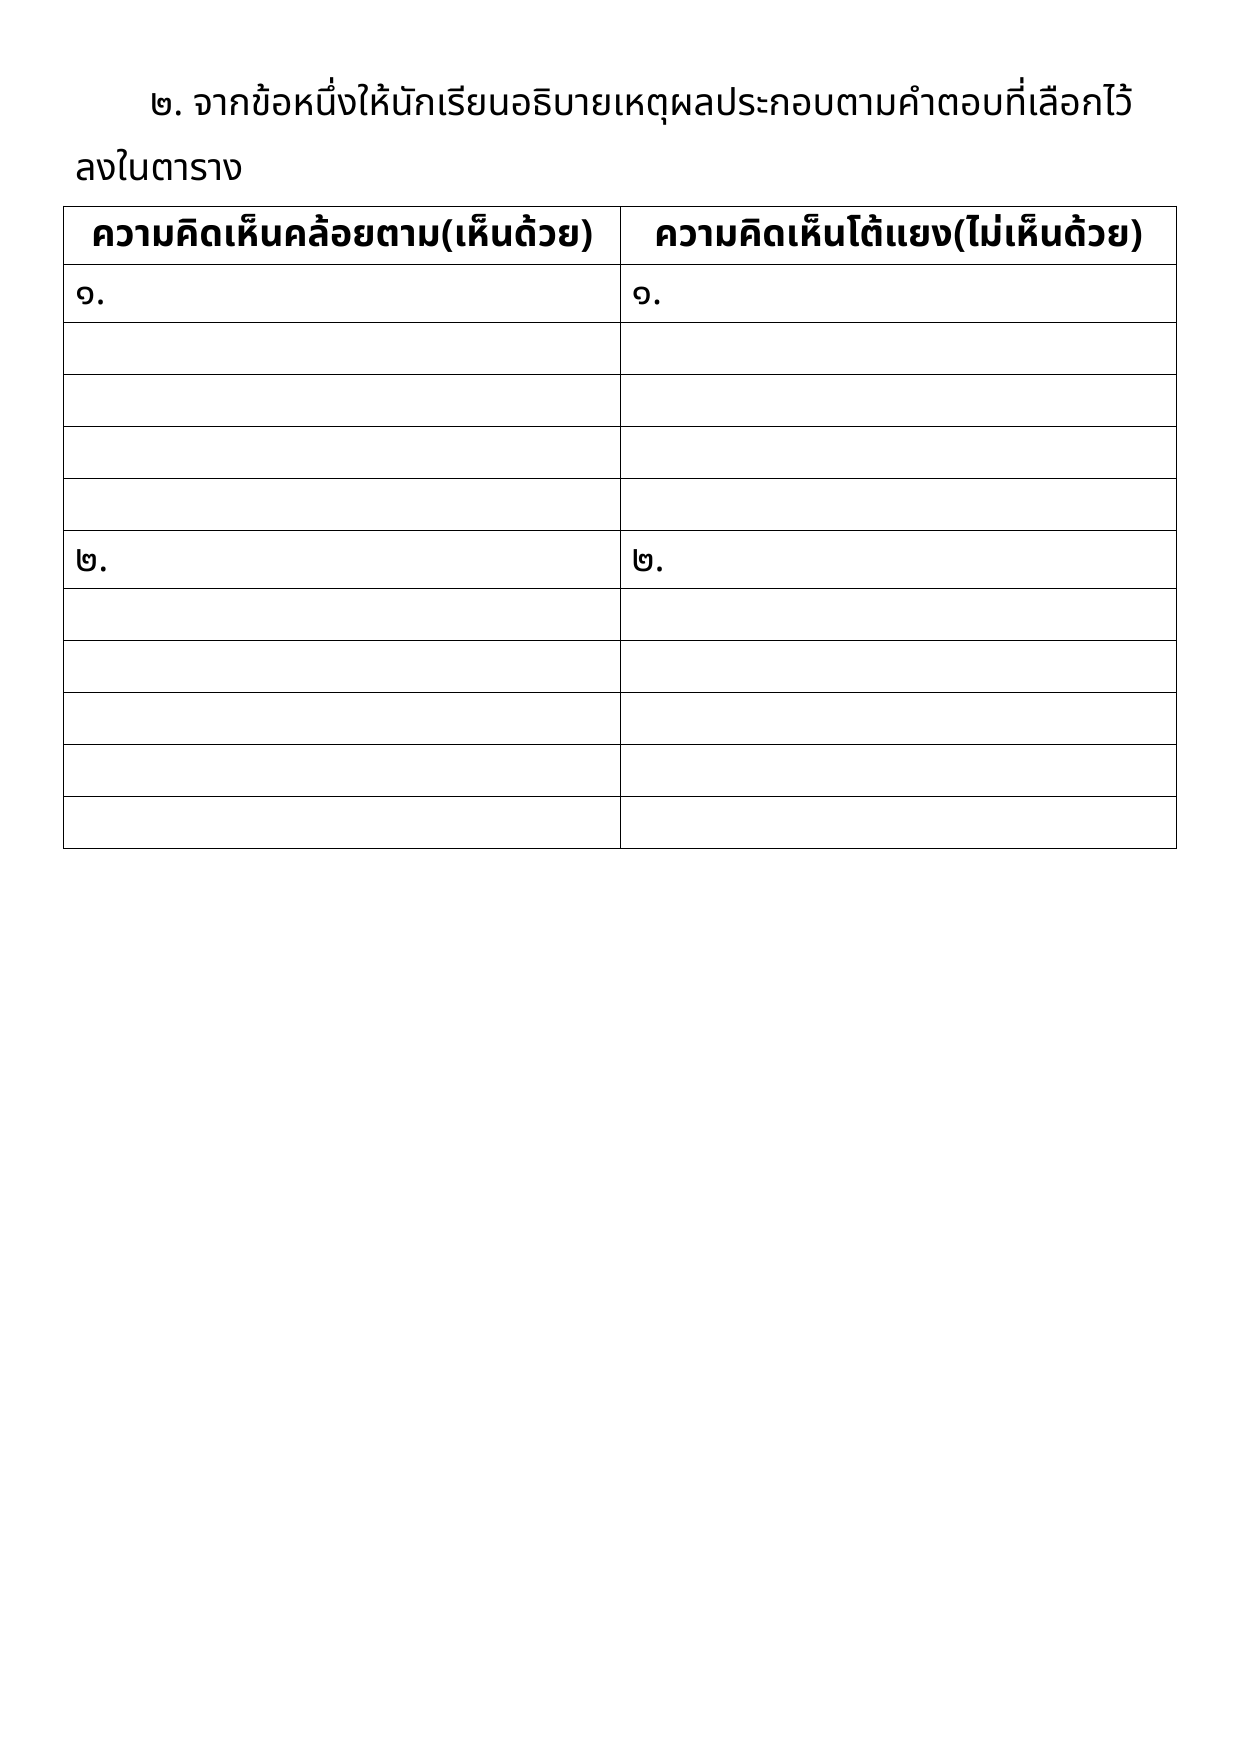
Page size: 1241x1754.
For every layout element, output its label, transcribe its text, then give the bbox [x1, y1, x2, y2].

table_cell [621, 323, 1176, 374]
table_cell [621, 479, 1176, 530]
table_cell [621, 693, 1176, 744]
table_cell ๑. [621, 265, 1176, 322]
table_cell [64, 589, 620, 640]
table_cell [621, 797, 1176, 848]
table_cell ๒. [64, 531, 620, 588]
table_cell [64, 693, 620, 744]
table_cell [64, 323, 620, 374]
table_cell [64, 641, 620, 692]
text ๒. จากข้อหนึ่งให้นักเรียนอธิบายเหตุผลประกอบตามคำตอบที่เลือกไว้ ลงในตาราง [75, 75, 1165, 197]
table_cell [64, 479, 620, 530]
table_cell [621, 589, 1176, 640]
table_header ความคิดเห็นคล้อยตาม(เห็นด้วย) [64, 207, 620, 263]
table_cell [621, 745, 1176, 796]
table_cell [64, 797, 620, 848]
table_cell ๑. [64, 265, 620, 322]
table_cell [64, 427, 620, 478]
table_cell ๒. [621, 531, 1176, 588]
table_cell [621, 375, 1176, 426]
table_header ความคิดเห็นโต้แยง(ไม่เห็นด้วย) [621, 207, 1176, 263]
table_cell [621, 641, 1176, 692]
table_cell [64, 745, 620, 796]
table_cell [64, 375, 620, 426]
table_cell [621, 427, 1176, 478]
